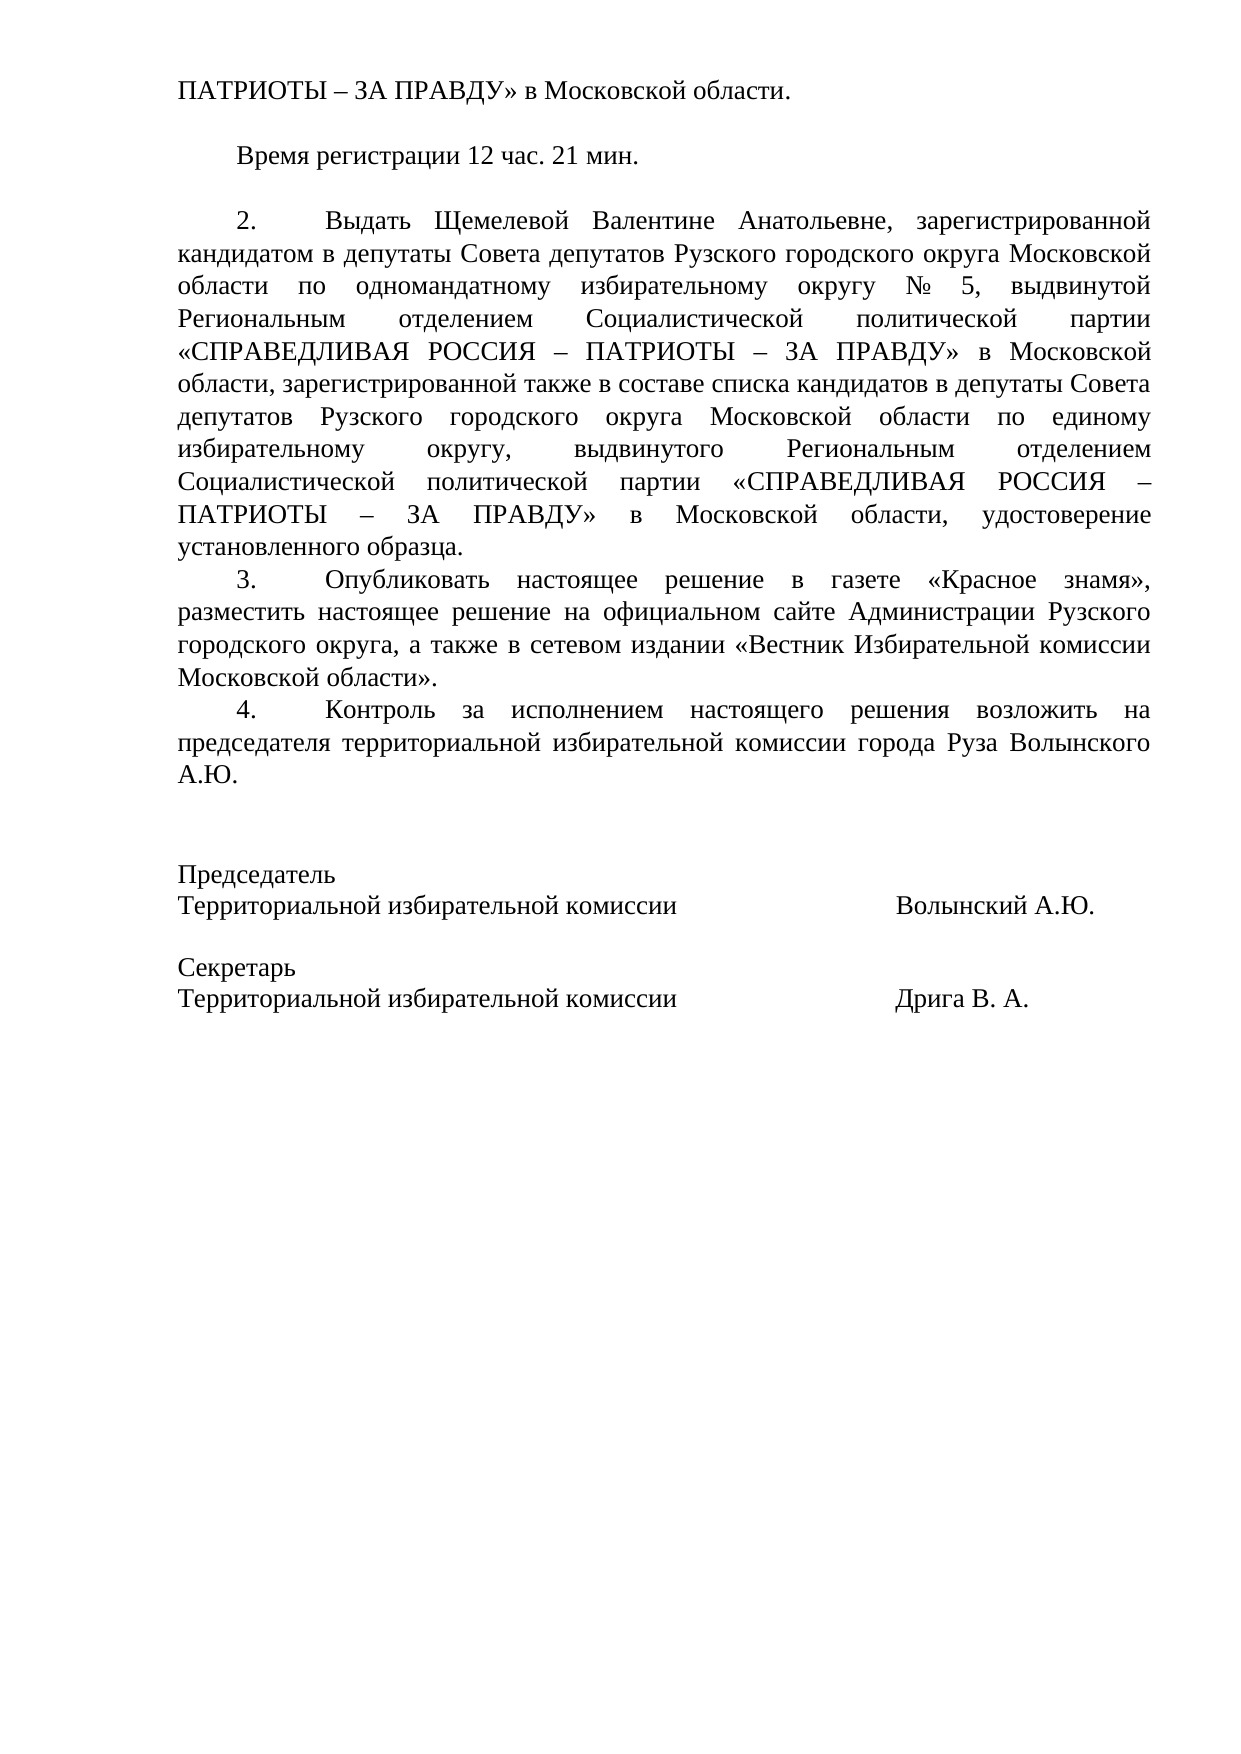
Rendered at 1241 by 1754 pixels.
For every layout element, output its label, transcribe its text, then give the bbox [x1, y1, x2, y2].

text Секретарь [177, 951, 1152, 983]
text Время регистрации 12 час. 21 мин. [177, 139, 1152, 170]
text Территориальной избирательной комиссии Волынский А.Ю. [177, 889, 1152, 920]
text Территориальной избирательной комиссии Дрига В. А. [177, 983, 1152, 1014]
text 4. Контроль за исполнением настоящего решения возложить на председателя территориальной избирательной комиссии города Руза Волынского А.Ю. [177, 693, 1152, 790]
text Председатель [177, 858, 1152, 889]
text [177, 74, 1152, 105]
text 2. Выдать Щемелевой Валентине Анатольевне, зарегистрированной кандидатом в депутаты Совета депутатов Рузского городского округа Московской области по одномандатному избирательному округу № 5, выдвинутой Региональным отделением Социалистической политической партии «Справедливая Россия – Патриоты – За правду» в Московской области, зарегистрированной также в составе списка кандидатов в депутаты Совета депутатов Рузского городского округа Московской области по единому избирательному округу, выдвинутого Региональным отделением Социалистической политической партии «Справедливая Россия – Патриоты – За правду» в Московской области, удостоверение установленного образца. [177, 204, 1152, 561]
text 3. Опубликовать настоящее решение в газете «Красное знамя», разместить настоящее решение на официальном сайте Администрации Рузского городского округа, а также в сетевом издании «Вестник Избирательной комиссии Московской области». [177, 563, 1152, 692]
